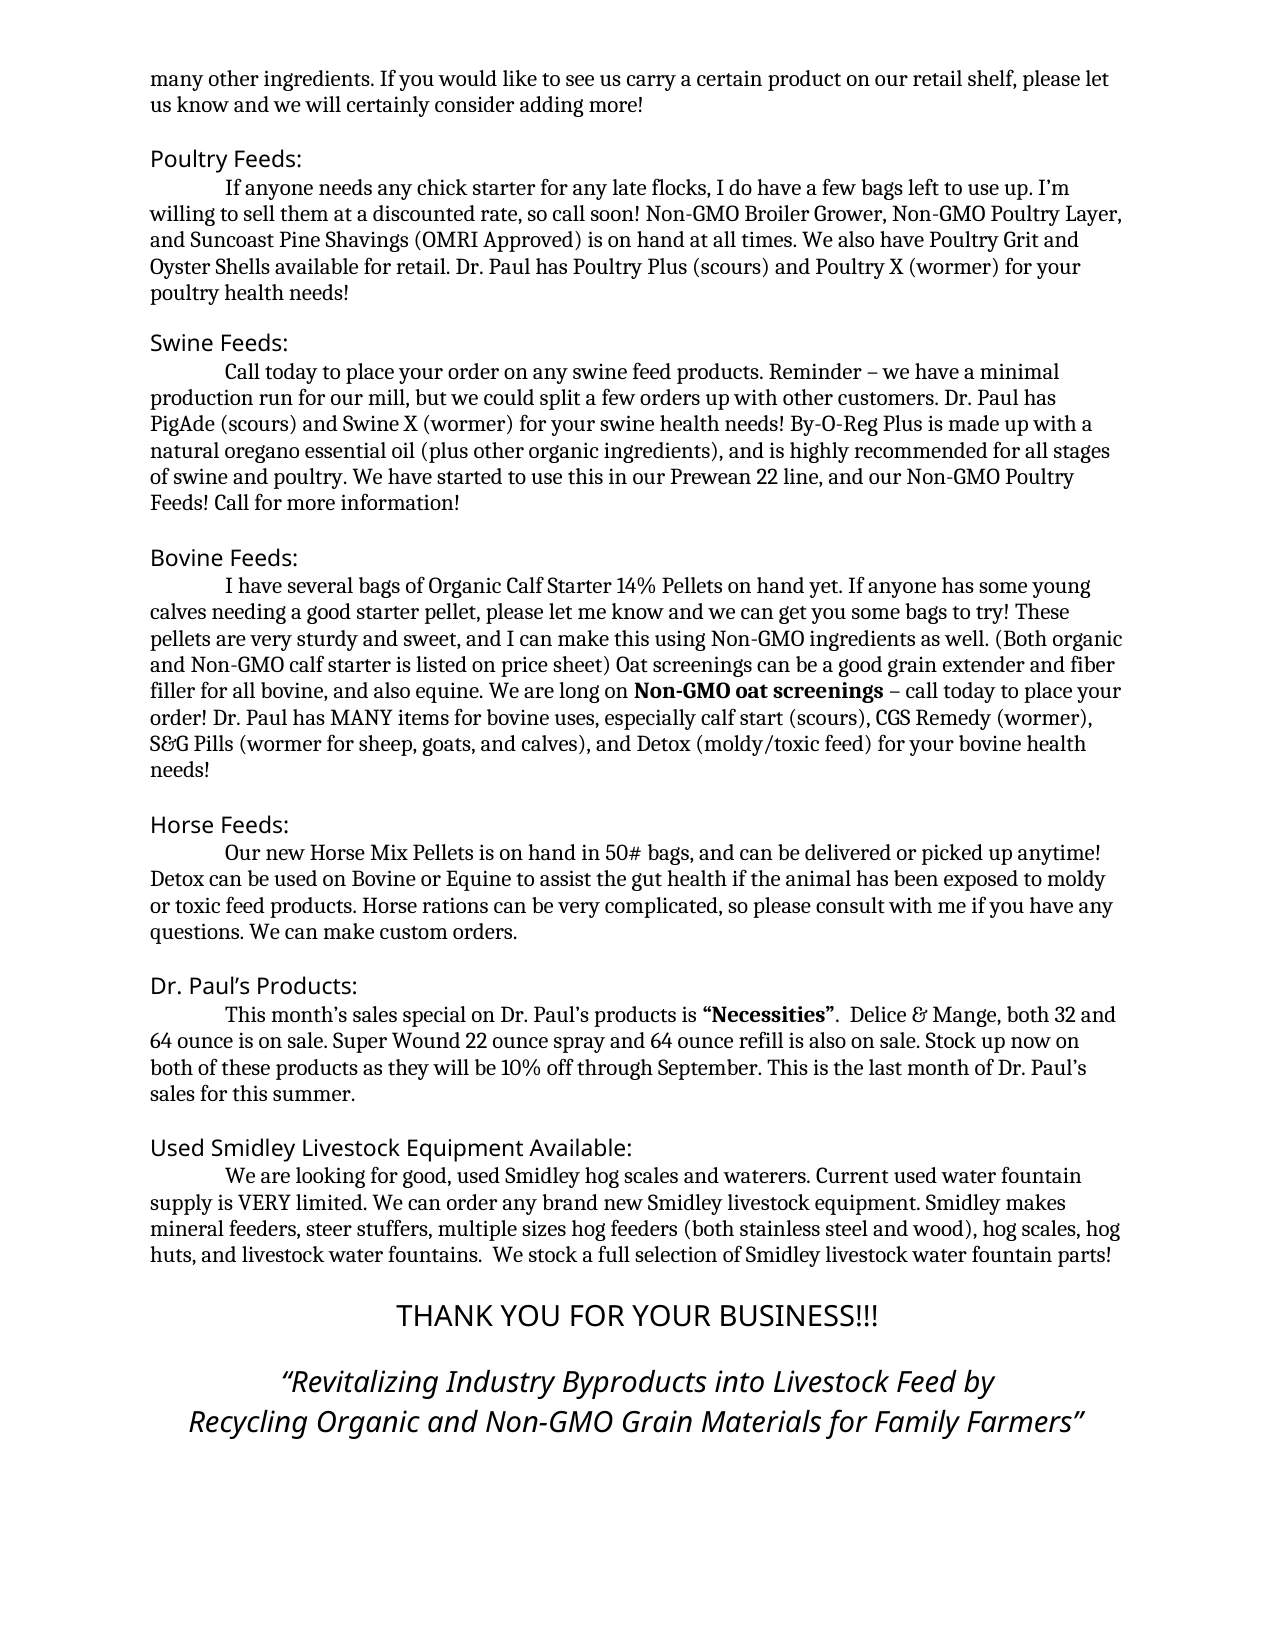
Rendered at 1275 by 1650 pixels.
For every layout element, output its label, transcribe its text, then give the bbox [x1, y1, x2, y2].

text If anyone needs any chick starter for any late flocks, I do have a few bags left to use up. I’m willing to sell them at a discounted rate, so call soon! Non-GMO Broiler Grower, Non-GMO Poultry Layer, and Suncoast Pine Shavings (OMRI Approved) is on hand at all times. We also have Poultry Grit and Oyster Shells available for retail. Dr. Paul has Poultry Plus (scours) and Poultry X (wormer) for your poultry health needs! [150, 174, 1125, 306]
text Bovine Feeds: [150, 542, 1125, 573]
text “Revitalizing Industry Byproducts into Livestock Feed by [150, 1361, 1125, 1401]
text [150, 66, 1125, 118]
text This month’s sales special on Dr. Paul’s products is “Necessities”. Delice & Mange, both 32 and 64 ounce is on sale. Super Wound 22 ounce spray and 64 ounce refill is also on sale. Stock up now on both of these products as they will be 10% off through September. This is the last month of Dr. Paul’s sales for this summer. [150, 1002, 1125, 1107]
text Dr. Paul’s Products: [150, 970, 1125, 1002]
text Swine Feeds: [150, 327, 1125, 358]
text Used Smidley Livestock Equipment Available: [150, 1132, 1125, 1163]
text I have several bags of Organic Calf Starter 14% Pellets on hand yet. If anyone has some young calves needing a good starter pellet, please let me know and we can get you some bags to try! These pellets are very sturdy and sweet, and I can make this using Non-GMO ingredients as well. (Both organic and Non-GMO calf starter is listed on price sheet) Oat screenings can be a good grain extender and fiber filler for all bovine, and also equine. We are long on Non-GMO oat screenings – call today to place your order! Dr. Paul has MANY items for bovine uses, especially calf start (scours), CGS Remedy (wormer), S&G Pills (wormer for sheep, goats, and calves), and Detox (moldy/toxic feed) for your bovine health needs! [150, 573, 1125, 784]
text Recycling Organic and Non-GMO Grain Materials for Family Farmers” [150, 1401, 1125, 1441]
text Call today to place your order on any swine feed products. Reminder – we have a minimal production run for our mill, but we could split a few orders up with other customers. Dr. Paul has PigAde (scours) and Swine X (wormer) for your swine health needs! By-O-Reg Plus is made up with a natural oregano essential oil (plus other organic ingredients), and is highly recommended for all stages of swine and poultry. We have started to use this in our Prewean 22 line, and our Non-GMO Poultry Feeds! Call for more information! [150, 358, 1125, 517]
text Our new Horse Mix Pellets is on hand in 50# bags, and can be delivered or picked up anytime! Detox can be used on Bovine or Equine to assist the gut health if the animal has been exposed to moldy or toxic feed products. Horse rations can be very complicated, so please consult with me if you have any questions. We can make custom orders. [150, 840, 1125, 945]
text We are looking for good, used Smidley hog scales and waterers. Current used water fountain supply is VERY limited. We can order any brand new Smidley livestock equipment. Smidley makes mineral feeders, steer stuffers, multiple sizes hog feeders (both stainless steel and wood), hog scales, hog huts, and livestock water fountains. We stock a full selection of Smidley livestock water fountain parts! [150, 1163, 1125, 1269]
text Horse Feeds: [150, 809, 1125, 840]
text THANK YOU FOR YOUR BUSINESS!!! [150, 1295, 1125, 1335]
text Poultry Feeds: [150, 143, 1125, 174]
